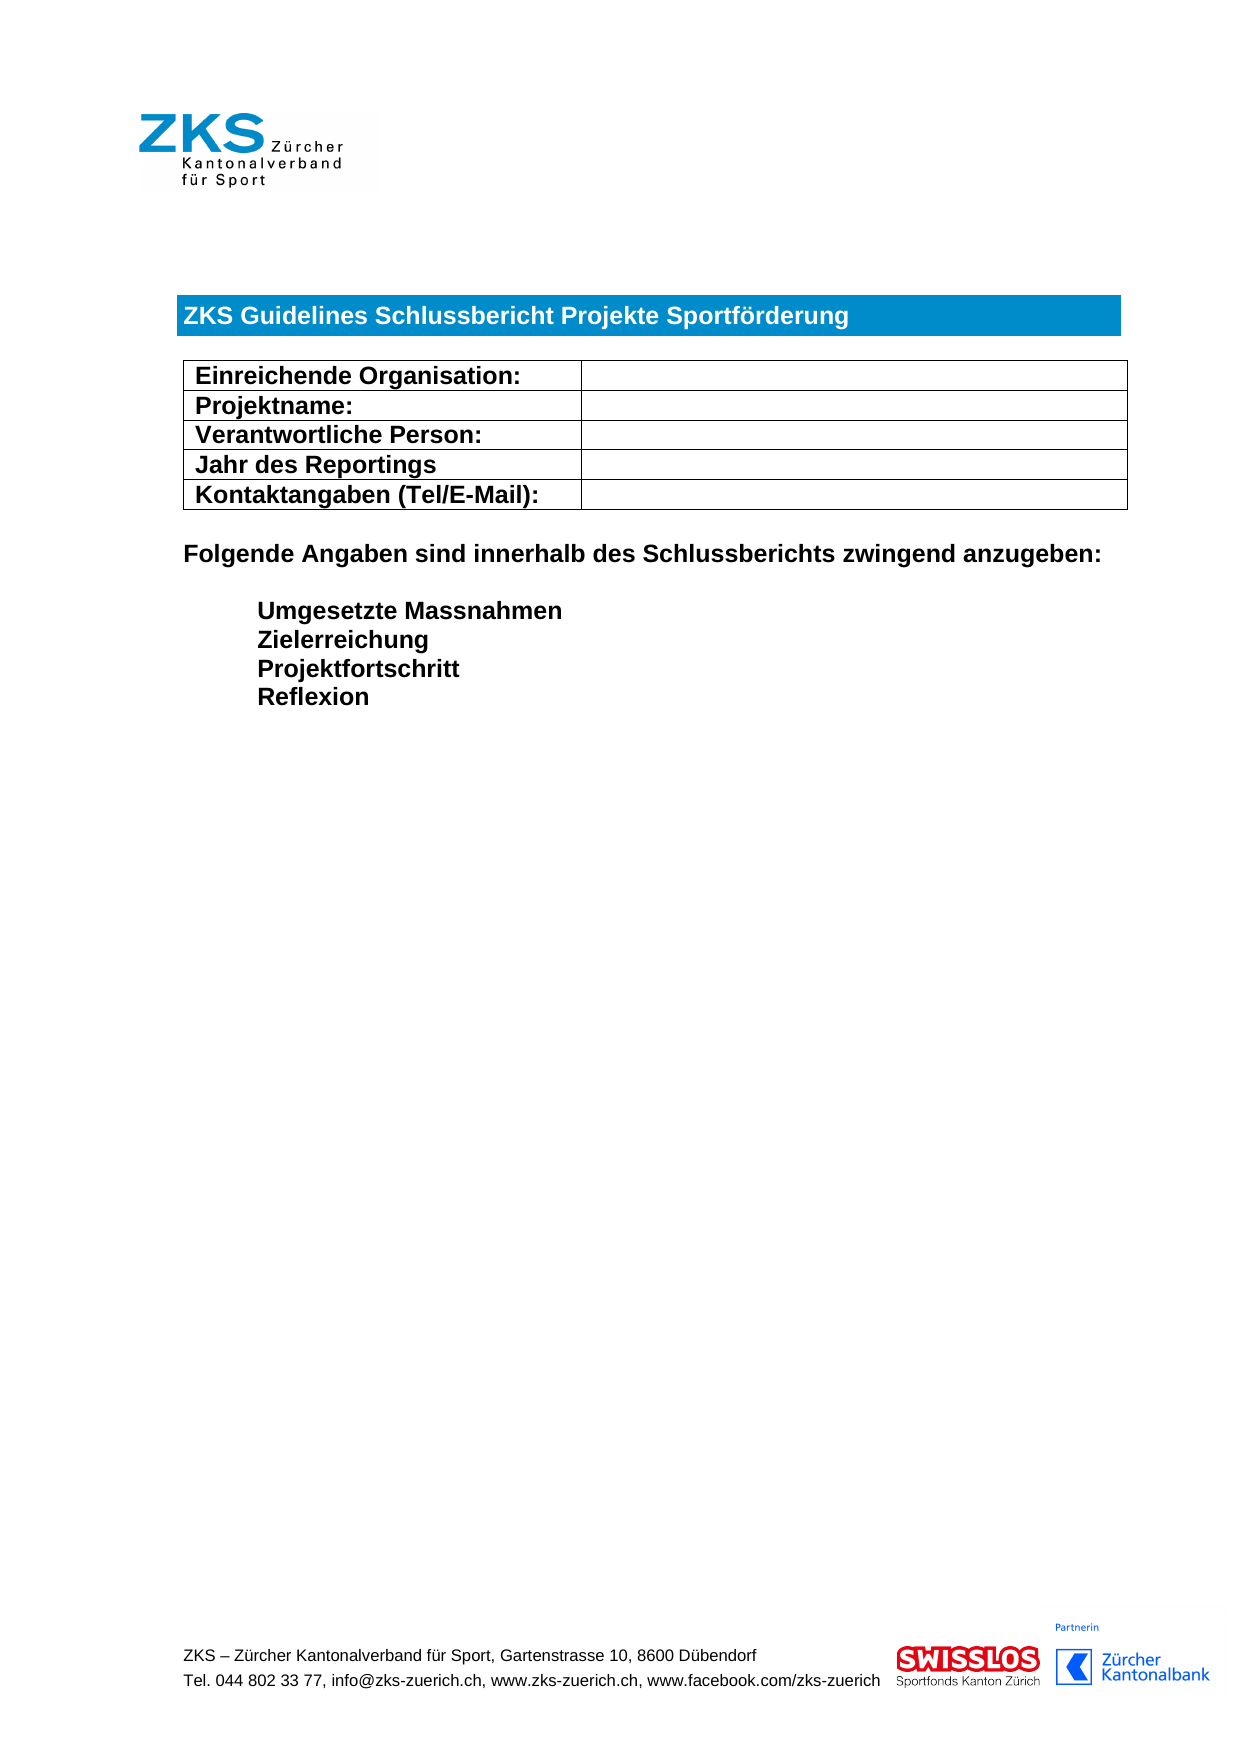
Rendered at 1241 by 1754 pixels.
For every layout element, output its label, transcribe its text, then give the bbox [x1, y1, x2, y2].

text Zielerreichung [183, 625, 1128, 654]
text Folgende Angaben sind innerhalb des Schlussberichts zwingend anzugeben: [183, 539, 1128, 567]
table_cell Projektname: [184, 391, 581, 419]
text Projektfortschritt [183, 654, 1128, 682]
table_header ZKS Guidelines Schlussbericht Projekte Sportförderung [177, 295, 1121, 336]
picture [139, 113, 382, 191]
table_cell Kontaktangaben (Tel/E-Mail): [184, 480, 581, 509]
table_header Einreichende Organisation: [184, 361, 581, 390]
text Umgesetzte Massnahmen [183, 596, 1128, 625]
table_cell Jahr des Reportings [184, 450, 581, 479]
table_cell Verantwortliche Person: [184, 421, 581, 449]
table_cell [582, 421, 1127, 449]
table_cell [582, 480, 1127, 509]
table_cell [582, 450, 1127, 479]
table_cell [582, 391, 1127, 419]
text Reflexion [183, 682, 1128, 711]
table_header [582, 361, 1127, 390]
picture [896, 1605, 1228, 1703]
